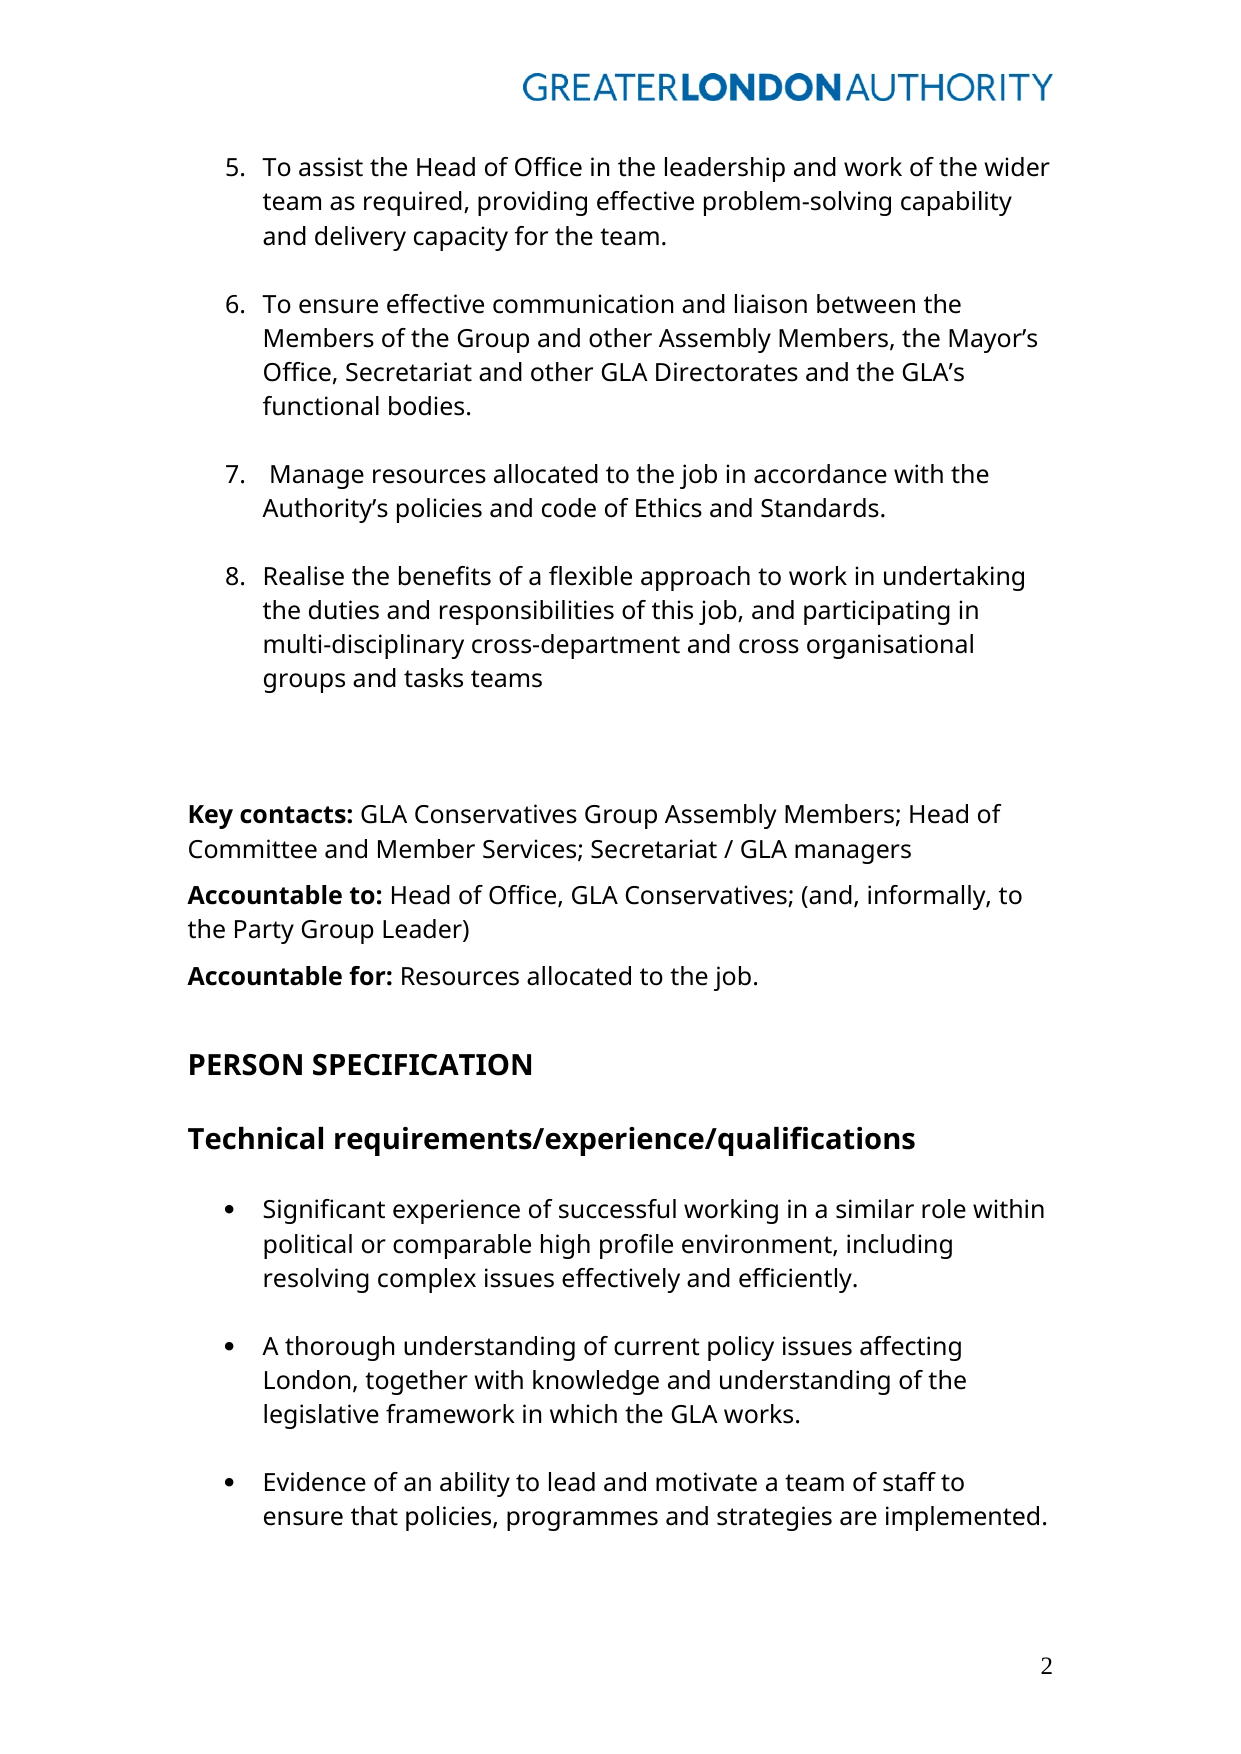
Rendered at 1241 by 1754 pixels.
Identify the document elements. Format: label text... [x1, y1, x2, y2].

picture [523, 73, 1053, 101]
text Technical requirements/experience/qualifications [187, 1118, 1053, 1158]
list Manage resources allocated to the job in accordance with the Authority’s policies and code of Ethics and Standards. [225, 457, 1053, 525]
list Realise the benefits of a flexible approach to work in undertaking the duties and responsibilities of this job, and participating in multi-disciplinary cross-department and cross organisational groups and tasks teams [225, 559, 1053, 695]
subtitle Key contacts: GLA Conservatives Group Assembly Members; Head of Committee and Member Services; Secretariat / GLA managers [187, 797, 1054, 865]
list To ensure effective communication and liaison between the Members of the Group and other Assembly Members, the Mayor’s Office, Secretariat and other GLA Directorates and the GLA’s functional bodies. [225, 286, 1053, 422]
subtitle Accountable for: Resources allocated to the job. [187, 958, 1054, 992]
text PERSON SPECIFICATION [187, 1045, 1053, 1084]
subtitle Accountable to: Head of Office, GLA Conservatives; (and, informally, to the Party Group Leader) [187, 878, 1054, 946]
list To assist the Head of Office in the leadership and work of the wider team as required, providing effective problem-solving capability and delivery capacity for the team. [225, 150, 1053, 252]
list Significant experience of successful working in a similar role within political or comparable high profile environment, including resolving complex issues effectively and efficiently. [225, 1192, 1053, 1294]
list Evidence of an ability to lead and motivate a team of staff to ensure that policies, programmes and strategies are implemented. [225, 1465, 1053, 1533]
list A thorough understanding of current policy issues affecting London, together with knowledge and understanding of the legislative framework in which the GLA works. [225, 1328, 1053, 1431]
